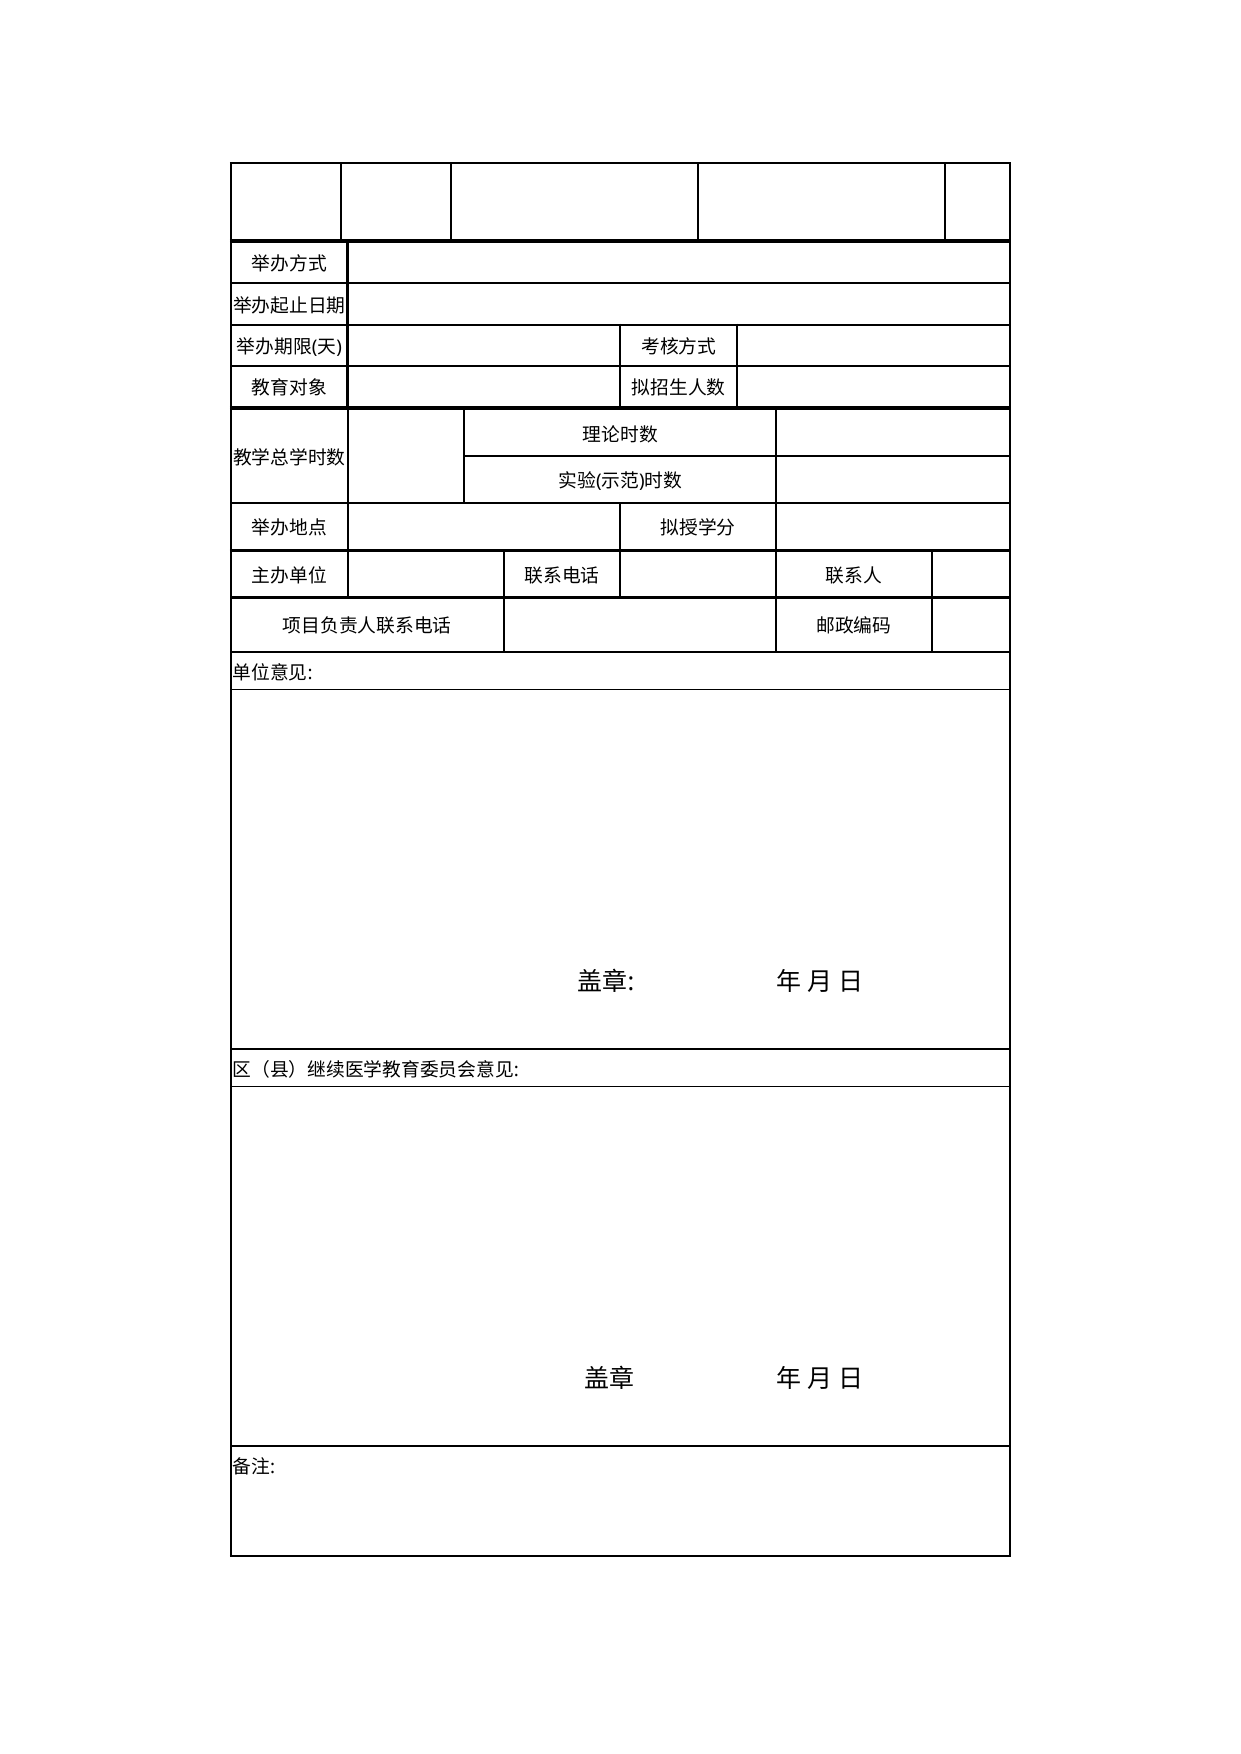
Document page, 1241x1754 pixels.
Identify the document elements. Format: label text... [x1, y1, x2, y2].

table_cell [699, 164, 944, 239]
table_header 联系电话 [505, 552, 619, 596]
table_cell 区（县）继续医学教育委员会意见: [232, 1050, 1009, 1086]
table_header [349, 552, 503, 596]
table_cell 教育对象 [232, 367, 346, 406]
table_header [621, 552, 775, 596]
table_cell 考核方式 [621, 326, 736, 365]
table_header 联系人 [777, 552, 931, 596]
table_cell [738, 367, 1009, 406]
table_cell [933, 599, 1009, 651]
table_cell [349, 284, 1009, 323]
table_cell [232, 1087, 1009, 1445]
table_cell 拟招生人数 [621, 367, 736, 406]
table_cell [452, 164, 697, 239]
table_cell 举办起止日期 [232, 284, 346, 323]
table_cell [505, 599, 775, 651]
table_cell 单位意见: [232, 653, 1009, 689]
table_cell [232, 164, 340, 239]
table_cell [777, 457, 1009, 502]
table_cell 实验(示范)时数 [465, 457, 775, 502]
table_cell 备注: [232, 1447, 1009, 1554]
table_header [933, 552, 1009, 596]
table_cell 举办地点 [232, 504, 347, 549]
table_header 主办单位 [232, 552, 347, 596]
table_cell [349, 367, 619, 406]
table_header [349, 410, 463, 502]
table_cell [232, 690, 1009, 1048]
table_header [349, 243, 1009, 282]
table_cell [777, 504, 1009, 549]
table_header 理论时数 [465, 410, 775, 455]
table_cell 拟授学分 [621, 504, 775, 549]
table_cell 项目负责人联系电话 [232, 599, 503, 651]
table_cell [349, 504, 619, 549]
table_header 举办方式 [232, 243, 346, 282]
table_cell 举办期限(天) [232, 326, 346, 365]
table_cell [738, 326, 1009, 365]
table_cell [349, 326, 619, 365]
table_cell [342, 164, 450, 239]
table_cell 邮政编码 [777, 599, 931, 651]
table_header 教学总学时数 [232, 410, 347, 502]
table_header [777, 410, 1009, 455]
table_cell [946, 164, 1009, 239]
